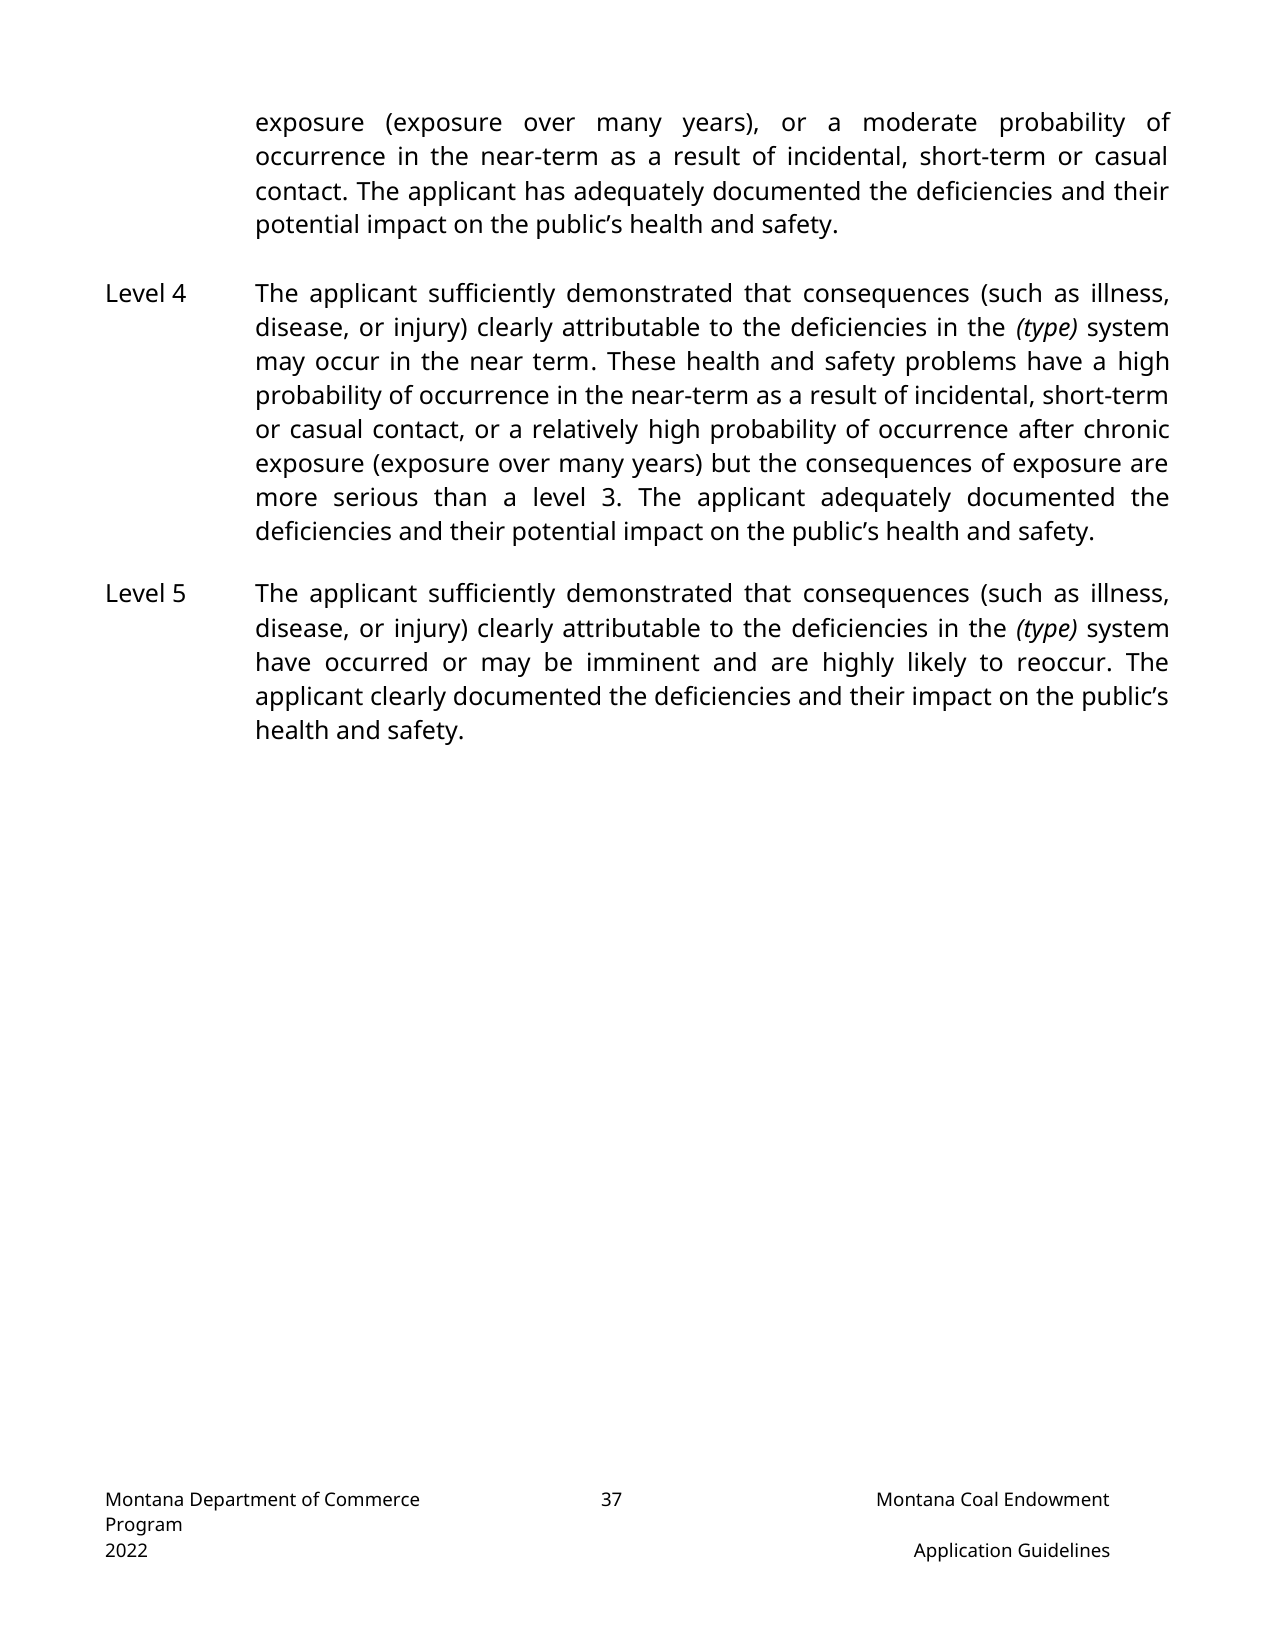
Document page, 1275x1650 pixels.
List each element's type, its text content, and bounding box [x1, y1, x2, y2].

text Level 4 The applicant sufficiently demonstrated that consequences (such as illness, disease, or injury) clearly attributable to the deficiencies in the (type) system may occur in the near term. These health and safety problems have a high probability of occurrence in the near-term as a result of incidental, short-term or casual contact, or a relatively high probability of occurrence after chronic exposure (exposure over many years) but the consequences of exposure are more serious than a level 3. The applicant adequately documented the deficiencies and their potential impact on the public’s health and safety. [105, 275, 1170, 548]
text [105, 105, 1170, 241]
text Level 5 The applicant sufficiently demonstrated that consequences (such as illness, disease, or injury) clearly attributable to the deficiencies in the (type) system have occurred or may be imminent and are highly likely to reoccur. The applicant clearly documented the deficiencies and their impact on the public’s health and safety. [105, 576, 1170, 746]
